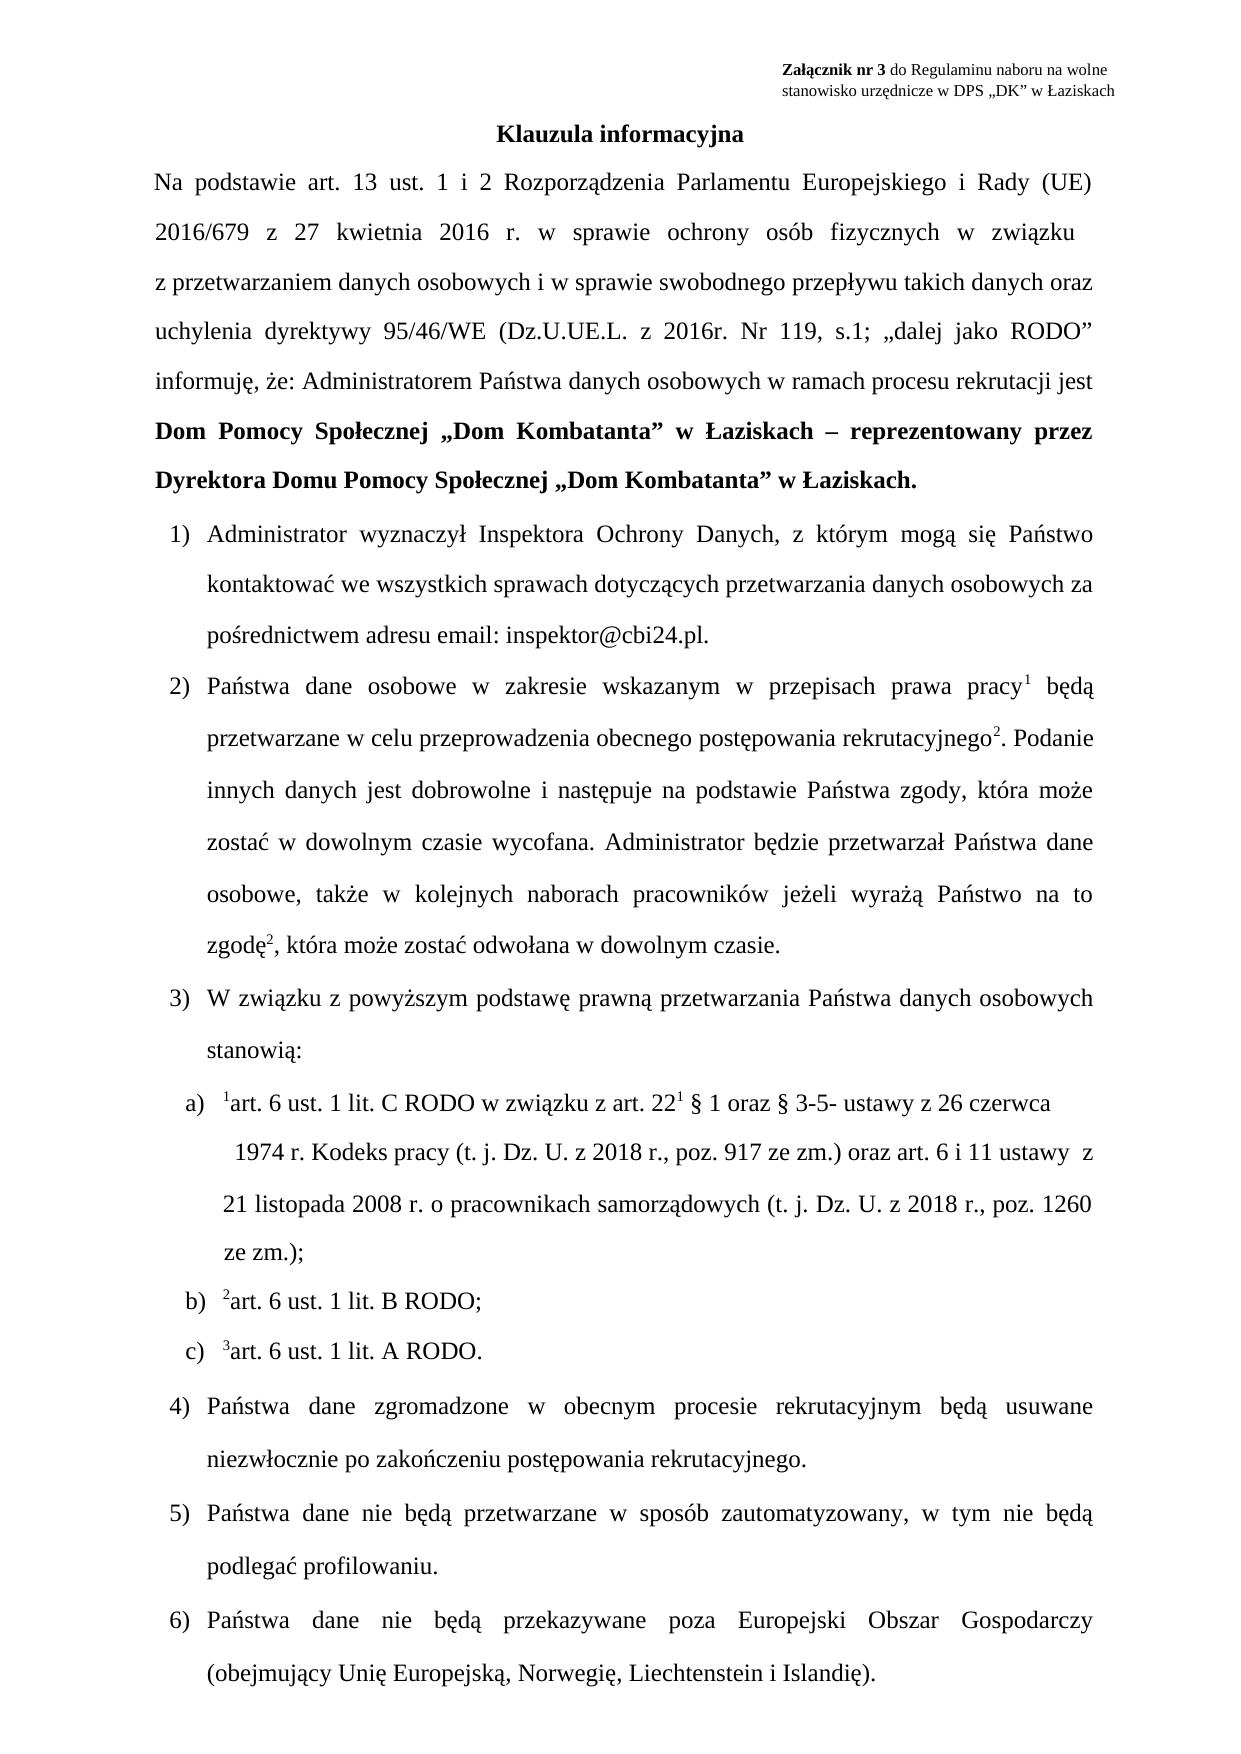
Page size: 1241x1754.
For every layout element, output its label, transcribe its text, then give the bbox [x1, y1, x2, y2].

list Państwa dane nie będą przekazywane poza Europejski Obszar Gospodarczy (obejmujący Unię Europejską, Norwegię, Liechtenstein i Islandię). [169, 1605, 1094, 1686]
list 2art. 6 ust. 1 lit. B RODO; [185, 1286, 1094, 1315]
text 21 listopada 2008 r. o pracownikach samorządowych (t. j. Dz. U. z 2018 r., poz. 1260 ze zm.); [223, 1189, 1094, 1266]
list 1art. 6 ust. 1 lit. C RODO w związku z art. 221 § 1 oraz § 3-5- ustawy z 26 czerwca [185, 1088, 1094, 1116]
list W związku z powyższym podstawę prawną przetwarzania Państwa danych osobowych stanowią: [169, 983, 1094, 1064]
text Klauzula informacyjna [141, 119, 1099, 148]
list Administrator wyznaczył Inspektora Ochrony Danych, z którym mogą się Państwo kontaktować we wszystkich sprawach dotyczących przetwarzania danych osobowych za pośrednictwem adresu email: inspektor@cbi24.pl. [169, 519, 1094, 648]
text Na podstawie art. 13 ust. 1 i 2 Rozporządzenia Parlamentu Europejskiego i Rady (UE) 2016/679 z 27 kwietnia 2016 r. w sprawie ochrony osób fizycznych w związku z przetwarzaniem danych osobowych i w sprawie swobodnego przepływu takich danych oraz uchylenia dyrektywy 95/46/WE (Dz.U.UE.L. z 2016r. Nr 119, s.1; „dalej jako RODO” informuję, że: Administratorem Państwa danych osobowych w ramach procesu rekrutacji jest Dom Pomocy Społecznej „Dom Kombatanta” w Łaziskach – reprezentowany przez Dyrektora Domu Pomocy Społecznej „Dom Kombatanta” w Łaziskach. [154, 167, 1094, 494]
text 1974 r. Kodeks pracy (t. j. Dz. U. z 2018 r., poz. 917 ze zm.) oraz art. 6 i 11 ustawy z [118, 1137, 1093, 1166]
text Załącznik nr 3 do Regulaminu naboru na wolne stanowisko urzędnicze w DPS „DK” w Łaziskach [782, 60, 1120, 100]
list Państwa dane zgromadzone w obecnym procesie rekrutacyjnym będą usuwane niezwłocznie po zakończeniu postępowania rekrutacyjnego. [169, 1391, 1094, 1473]
list Państwa dane nie będą przetwarzane w sposób zautomatyzowany, w tym nie będą podlegać profilowaniu. [169, 1498, 1094, 1580]
list Państwa dane osobowe w zakresie wskazanym w przepisach prawa pracy1 będą przetwarzane w celu przeprowadzenia obecnego postępowania rekrutacyjnego2. Podanie innych danych jest dobrowolne i następuje na podstawie Państwa zgody, która może zostać w dowolnym czasie wycofana. Administrator będzie przetwarzał Państwa dane osobowe, także w kolejnych naborach pracowników jeżeli wyrażą Państwo na to zgodę2, która może zostać odwołana w dowolnym czasie. [169, 671, 1094, 959]
list 3art. 6 ust. 1 lit. A RODO. [185, 1336, 1094, 1365]
